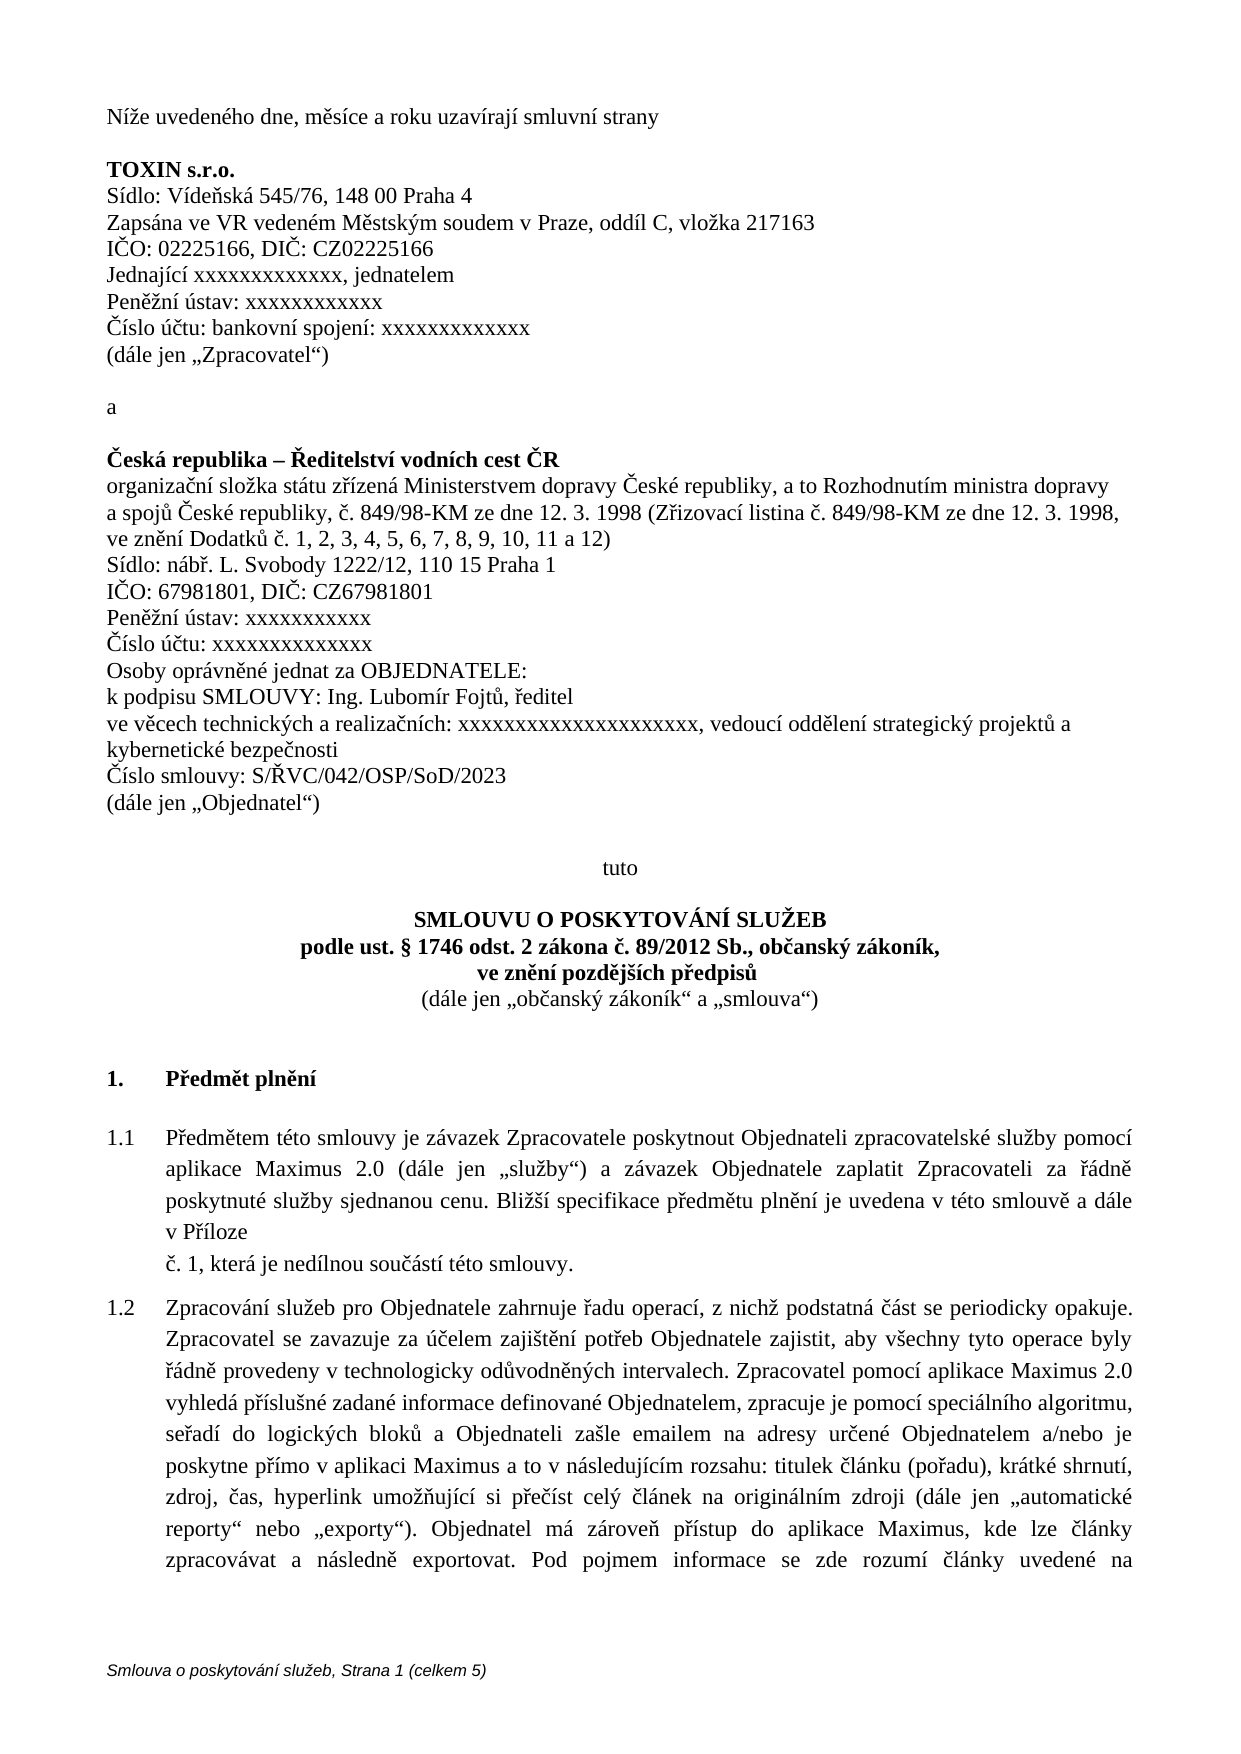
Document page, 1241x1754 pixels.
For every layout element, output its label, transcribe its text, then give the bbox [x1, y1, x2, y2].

text TOXIN s.r.o. [106, 156, 1134, 182]
subtitle podle ust. § 1746 odst. 2 zákona č. 89/2012 Sb., občanský zákoník, ve znění pozdějších předpisů (dále jen „občanský zákoník“ a „smlouva“) [106, 933, 1134, 1012]
text tuto [106, 854, 1134, 881]
text Osoby oprávněné jednat za OBJEDNATELE: [106, 657, 1134, 683]
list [106, 1294, 1134, 1573]
list Předmětem této smlouvy je závazek Zpracovatele poskytnout Objednateli zpracovatelské služby pomocí aplikace Maximus 2.0 (dále jen „služby“) a závazek Objednatele zaplatit Zpracovateli za řádně poskytnuté služby sjednanou cenu. Bližší specifikace předmětu plnění je uvedena v této smlouvě a dále v Příloze č. 1, která je nedílnou součástí této smlouvy. [106, 1123, 1134, 1276]
text Peněžní ústav: xxxxxxxxxxx [106, 604, 1134, 631]
text ve věcech technických a realizačních: xxxxxxxxxxxxxxxxxxxxx, vedoucí oddělení strategický projektů a kybernetické bezpečnosti [106, 709, 1134, 762]
text Číslo účtu: xxxxxxxxxxxxxx [106, 631, 1134, 657]
text Zapsána ve VR vedeném Městským soudem v Praze, oddíl C, vložka 217163 [106, 209, 1134, 235]
text organizační složka státu zřízená Ministerstvem dopravy České republiky, a to Rozhodnutím ministra dopravy [106, 472, 1134, 499]
text a spojů České republiky, č. 849/98-KM ze dne 12. 3. 1998 (Zřizovací listina č. 849/98-KM ze dne 12. 3. 1998, [106, 499, 1134, 525]
list Předmět plnění [106, 1064, 1134, 1091]
subtitle SMLOUVU O POSKYTOVÁNÍ SLUŽEB [106, 906, 1134, 933]
text (dále jen „Zpracovatel“) [106, 341, 1134, 367]
text k podpisu SMLOUVY: Ing. Lubomír Fojtů, ředitel [106, 683, 1134, 709]
text Číslo smlouvy: S/ŘVC/042/OSP/SoD/2023 [106, 762, 1134, 789]
text Jednající xxxxxxxxxxxxx, jednatelem [106, 262, 1134, 288]
text Sídlo: nábř. L. Svobody 1222/12, 110 15 Praha 1 [106, 551, 1134, 578]
text a [106, 393, 1134, 420]
text (dále jen „Objednatel“) [106, 789, 1134, 815]
text IČO: 67981801, DIČ: CZ67981801 [106, 578, 1134, 604]
text Česká republika – Ředitelství vodních cest ČR [106, 446, 1134, 472]
text ve znění Dodatků č. 1, 2, 3, 4, 5, 6, 7, 8, 9, 10, 11 a 12) [106, 525, 1134, 551]
text IČO: 02225166, DIČ: CZ02225166 [106, 235, 1134, 262]
text Peněžní ústav: xxxxxxxxxxxx Číslo účtu: bankovní spojení: xxxxxxxxxxxxx [106, 288, 1134, 341]
text Sídlo: Vídeňská 545/76, 148 00 Praha 4 [106, 182, 1134, 209]
text Níže uvedeného dne, měsíce a roku uzavírají smluvní strany [106, 103, 1134, 130]
